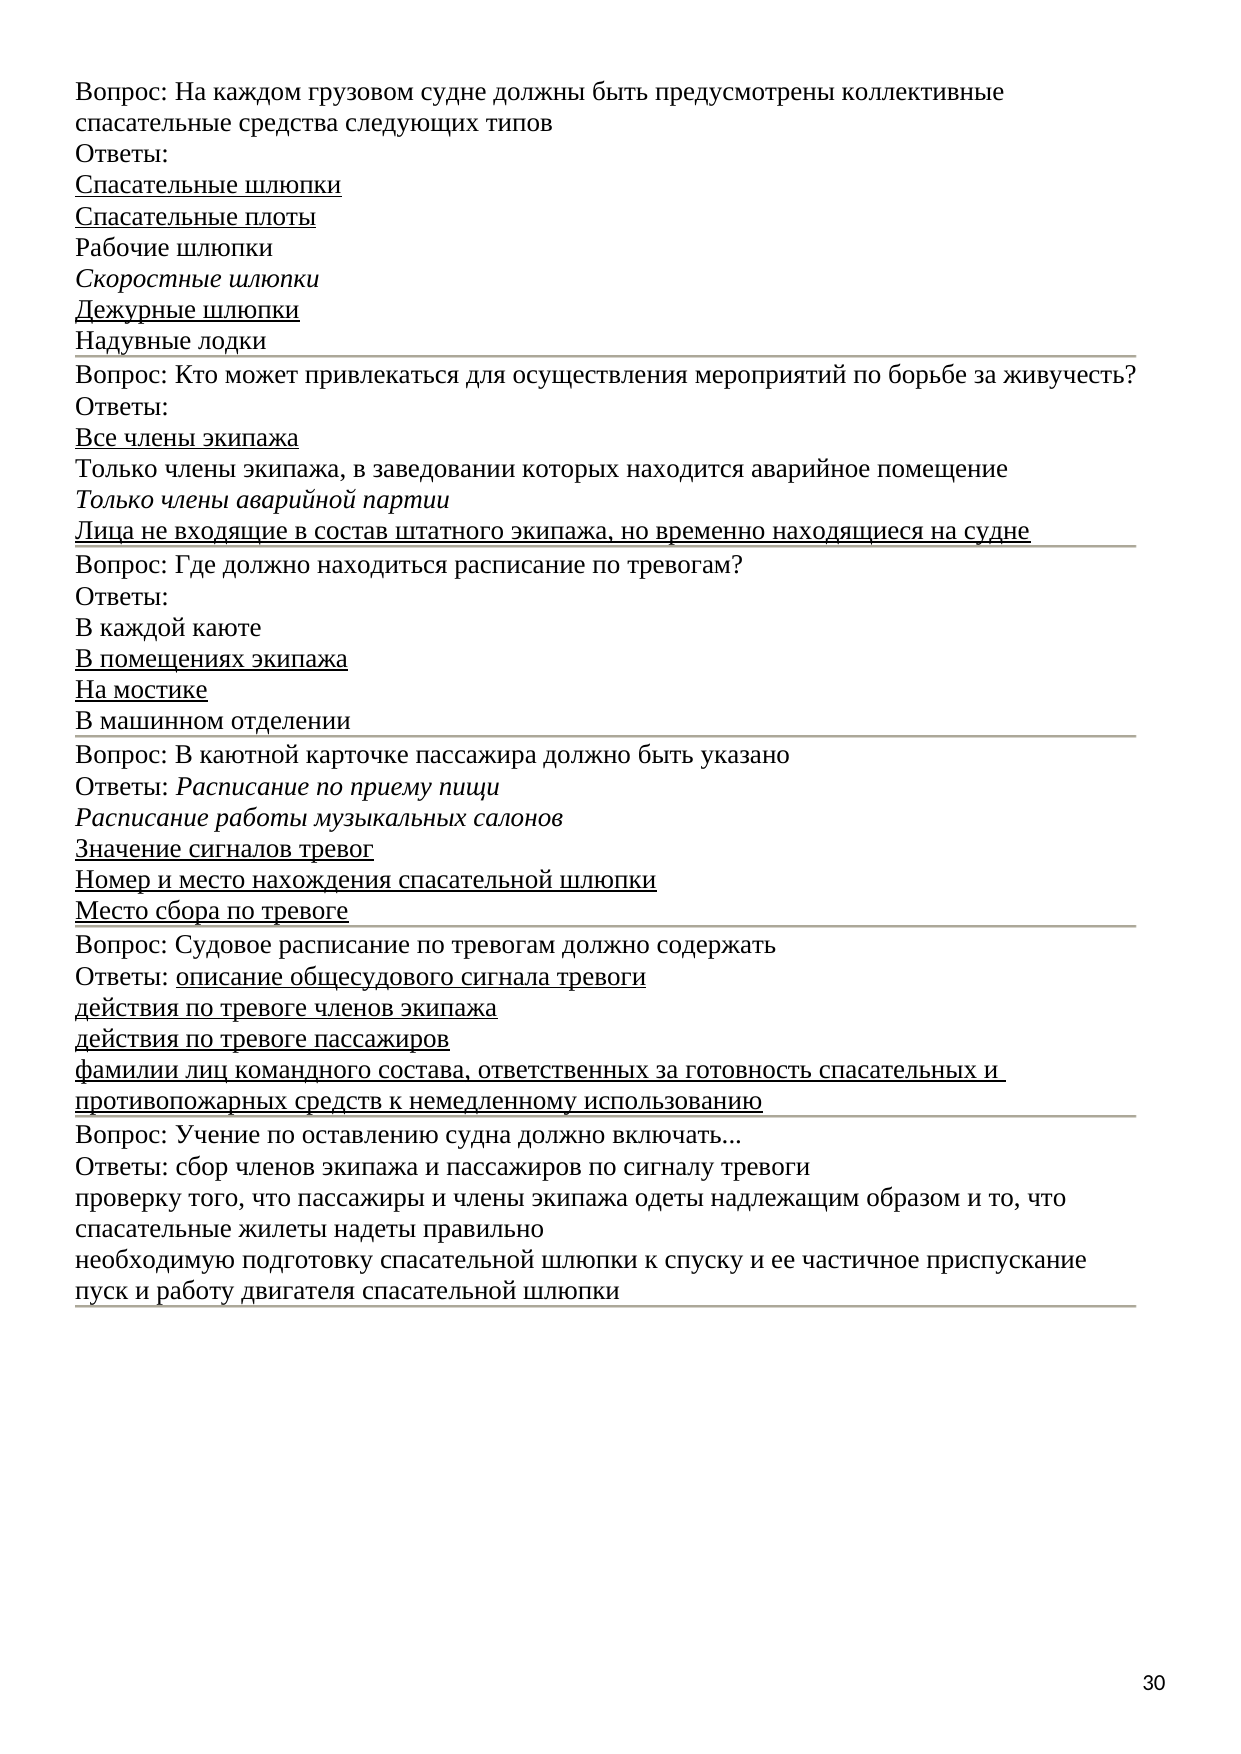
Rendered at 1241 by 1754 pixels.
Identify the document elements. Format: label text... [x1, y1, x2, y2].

text проверку того, что пассажиры и члены экипажа одеты надлежащим образом и то, что спасательные жилеты надеты правильно необходимую подготовку спасательной шлюпки к спуску и ее частичное приспускание [551, 1181, 1165, 1274]
picture [75, 1115, 1138, 1119]
picture [75, 545, 1138, 549]
picture [75, 355, 1138, 359]
picture [75, 735, 1138, 739]
picture [75, 925, 1138, 929]
text пуск и работу двигателя спасательной шлюпки [75, 1274, 1165, 1333]
picture [75, 1305, 1138, 1309]
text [75, 75, 1165, 1181]
